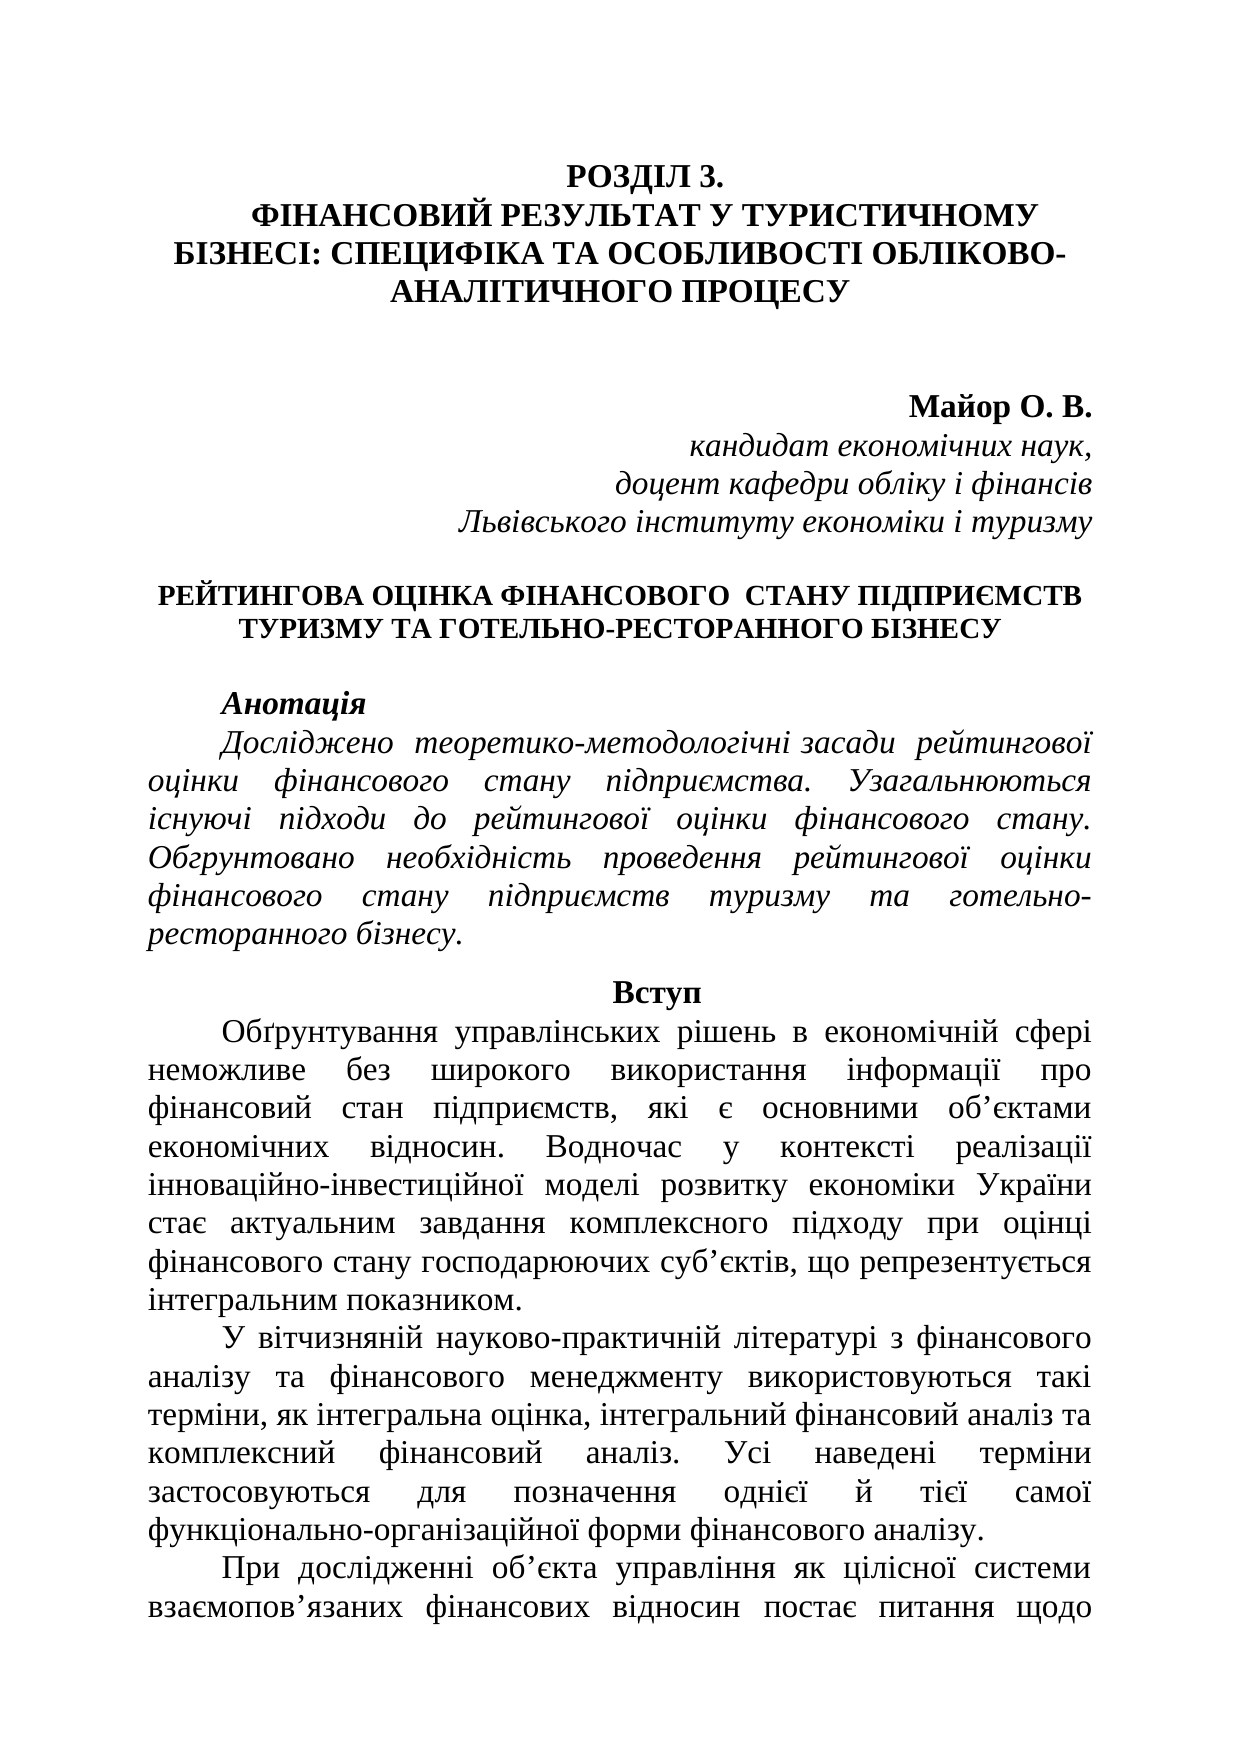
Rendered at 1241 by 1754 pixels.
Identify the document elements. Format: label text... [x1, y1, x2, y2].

text Вступ [148, 973, 1092, 1011]
text Анотація [148, 683, 1092, 722]
text Досліджено теоретико-методологічні засади рейтингової оцінки фінансового стану підприємства. Узагальнюються існуючі підходи до рейтингової оцінки фінансового стану. Обгрунтовано необхідність проведення рейтингової оцінки фінансового стану підприємств туризму та готельно-ресторанного бізнесу. [148, 722, 1092, 952]
text ФІНАНСОВИЙ РЕЗУЛЬТАТ У ТУРИСТИЧНОМУ БІЗНЕСІ: СПЕЦИФІКА ТА ОСОБЛИВОСТІ ОБЛІКОВО-АНАЛІТИЧНОГО ПРОЦЕСУ [148, 195, 1092, 310]
text Львівського інституту економіки і туризму [148, 501, 1092, 540]
text кандидат економічних наук, [148, 425, 1092, 463]
text доцент кафедри обліку і фінансів [148, 463, 1092, 501]
text РЕЙТИНГОВА ОЦІНКА ФІНАНСОВОГО СТАНУ ПІДПРИЄМСТВ [148, 578, 1092, 612]
text Обґрунтування управлінських рішень в економічній сфері неможливе без широкого використання інформації про фінансовий стан підприємств, які є основними об’єктами економічних відносин. Водночас у контексті реалізації інноваційно-інвестиційної моделі розвитку економіки України стає актуальним завдання комплексного підходу при оцінці фінансового стану господарюючих суб’єктів, що репрезентується інтегральним показником. [148, 1011, 1092, 1318]
text У вітчизняній науково-практичній літературі з фінансового аналізу та фінансового менеджменту використовуються такі терміни, як інтегральна оцінка, інтегральний фінансовий аналіз та комплексний фінансовий аналіз. Усі наведені терміни застосовуються для позначення однієї й тієї самої функціонально-організаційної форми фінансового аналізу. [148, 1318, 1092, 1548]
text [148, 1548, 1092, 1624]
text Майор О. В. [148, 386, 1092, 425]
text ТУРИЗМУ ТА ГОТЕЛЬНО-РЕСТОРАННОГО БІЗНЕСУ [148, 612, 1092, 645]
text РОЗДІЛ 3. [148, 156, 1092, 195]
